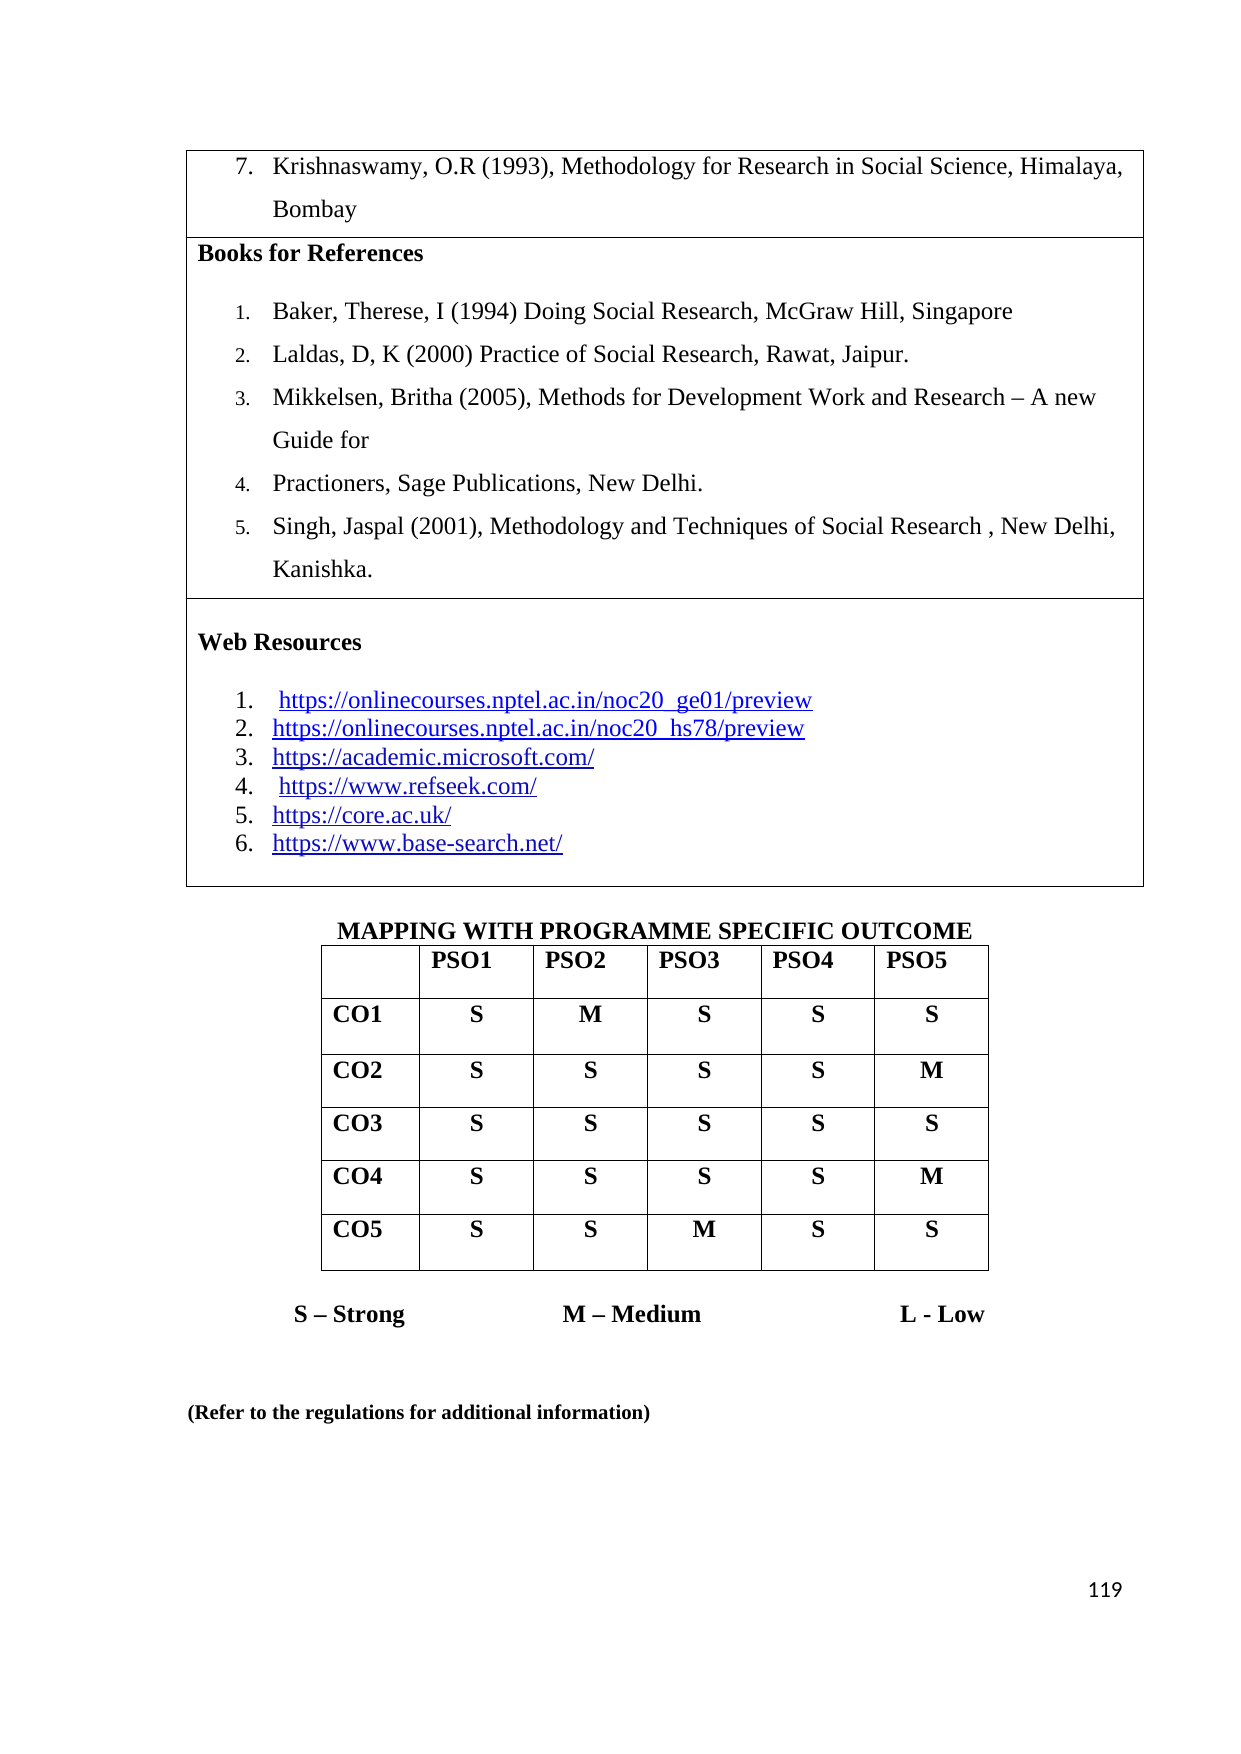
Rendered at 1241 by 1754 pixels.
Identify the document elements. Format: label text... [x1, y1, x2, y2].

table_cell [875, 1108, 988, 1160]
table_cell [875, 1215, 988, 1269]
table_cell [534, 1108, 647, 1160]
text (Refer to the regulations for additional information) [187, 1400, 1122, 1424]
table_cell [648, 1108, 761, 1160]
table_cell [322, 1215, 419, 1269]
text S – Strong M – Medium L - Low [262, 1299, 1122, 1328]
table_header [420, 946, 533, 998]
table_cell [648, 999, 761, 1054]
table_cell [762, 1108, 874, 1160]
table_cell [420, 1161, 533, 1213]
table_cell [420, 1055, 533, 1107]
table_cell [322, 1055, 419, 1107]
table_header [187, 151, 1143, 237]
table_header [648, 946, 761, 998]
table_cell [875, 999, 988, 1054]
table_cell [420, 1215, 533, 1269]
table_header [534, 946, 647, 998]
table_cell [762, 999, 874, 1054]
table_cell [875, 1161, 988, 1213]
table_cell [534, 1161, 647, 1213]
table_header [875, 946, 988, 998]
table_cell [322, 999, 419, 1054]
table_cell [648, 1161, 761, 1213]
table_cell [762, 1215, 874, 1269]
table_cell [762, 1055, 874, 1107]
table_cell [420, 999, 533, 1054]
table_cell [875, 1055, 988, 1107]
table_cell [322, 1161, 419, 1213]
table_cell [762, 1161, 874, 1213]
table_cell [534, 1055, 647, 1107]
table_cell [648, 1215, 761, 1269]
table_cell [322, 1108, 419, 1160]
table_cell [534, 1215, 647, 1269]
text MAPPING WITH PROGRAMME SPECIFIC OUTCOME [187, 916, 1122, 944]
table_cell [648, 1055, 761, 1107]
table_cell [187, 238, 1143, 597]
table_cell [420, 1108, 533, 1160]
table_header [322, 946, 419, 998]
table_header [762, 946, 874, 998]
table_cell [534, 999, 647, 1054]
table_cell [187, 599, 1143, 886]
